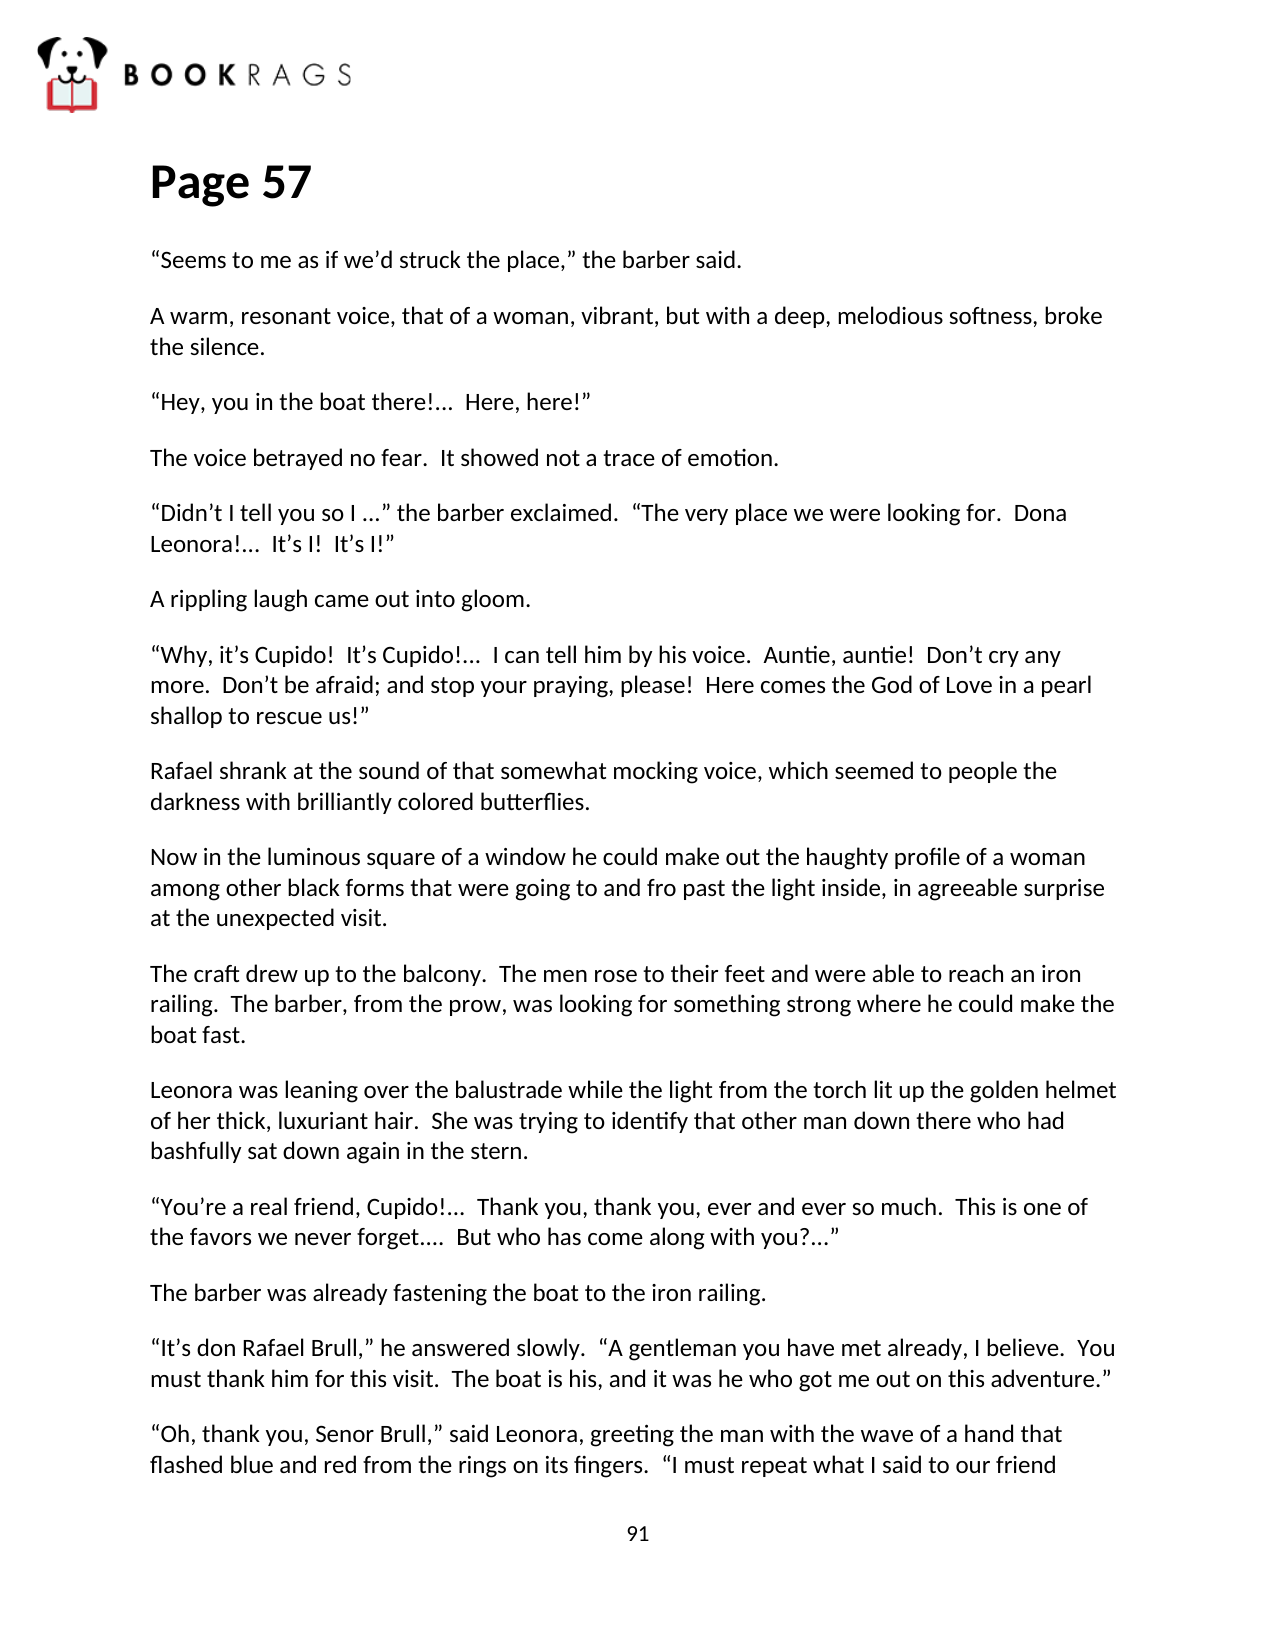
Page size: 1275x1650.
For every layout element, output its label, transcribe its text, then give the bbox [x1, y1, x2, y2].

text “Hey, you in the boat there!... Here, here!” [150, 386, 1125, 417]
text “You’re a real friend, Cupido!... Thank you, thank you, ever and ever so much. This is one of the favors we never forget.... But who has come along with you?...” [150, 1191, 1125, 1252]
text A warm, resonant voice, that of a woman, vibrant, but with a deep, melodious softness, broke the silence. [150, 300, 1125, 361]
text The barber was already fastening the boat to the iron railing. [150, 1277, 1125, 1308]
text A rippling laugh came out into gloom. [150, 583, 1125, 614]
text Now in the luminous square of a window he could make out the haughty profile of a woman among other black forms that were going to and fro past the light inside, in agreeable surprise at the unexpected visit. [150, 841, 1125, 933]
text The voice betrayed no fear. It showed not a trace of emotion. [150, 442, 1125, 472]
text “Seems to me as if we’d struck the place,” the barber said. [150, 244, 1125, 275]
text Rafael shrank at the sound of that somewhat mocking voice, which seemed to people the darkness with brilliantly colored butterflies. [150, 755, 1125, 816]
text The craft drew up to the balcony. The men rose to their feet and were able to reach an iron railing. The barber, from the prow, was looking for something strong where he could make the boat fast. [150, 958, 1125, 1049]
picture [37, 37, 351, 113]
text Page 57 [150, 150, 1125, 211]
text “It’s don Rafael Brull,” he answered slowly. “A gentleman you have met already, I believe. You must thank him for this visit. The boat is his, and it was he who got me out on this adventure.” [150, 1333, 1125, 1394]
text “Didn’t I tell you so I ...” the barber exclaimed. “The very place we were looking for. Dona Leonora!... It’s I! It’s I!” [150, 497, 1125, 558]
text Leonora was leaning over the balustrade while the light from the torch lit up the golden helmet of her thick, luxuriant hair. She was trying to identify that other man down there who had bashfully sat down again in the stern. [150, 1074, 1125, 1166]
text “Why, it’s Cupido! It’s Cupido!... I can tell him by his voice. Auntie, auntie! Don’t cry any more. Don’t be afraid; and stop your praying, please! Here comes the God of Love in a pearl shallop to rescue us!” [150, 639, 1125, 730]
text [150, 1419, 1125, 1480]
